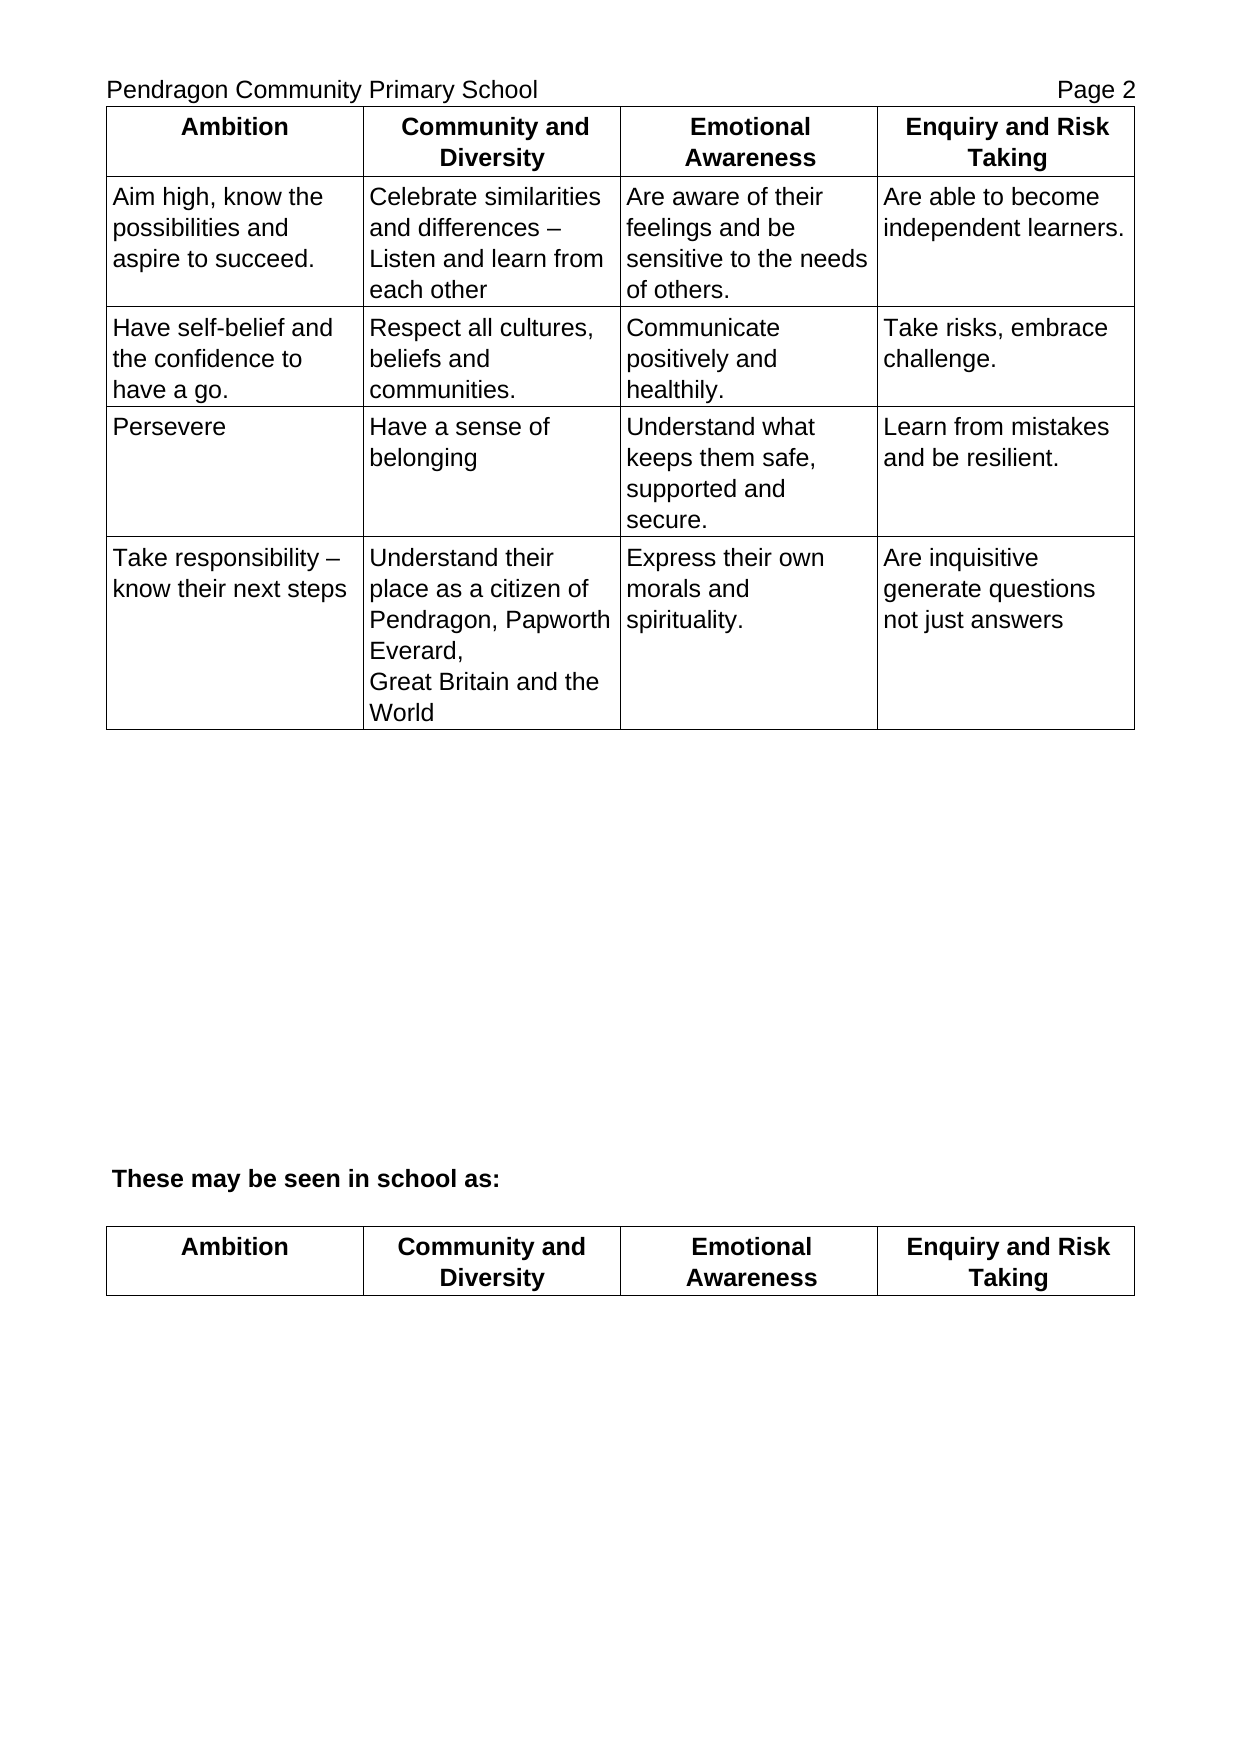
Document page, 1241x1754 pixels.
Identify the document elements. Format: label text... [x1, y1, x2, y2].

table_cell Understand what keeps them safe, supported and secure. [621, 407, 877, 536]
table_header Enquiry and Risk Taking [878, 1227, 1134, 1295]
table_cell Take responsibility – know their next steps [107, 537, 363, 729]
table_header Community and Diversity [364, 1227, 620, 1295]
table_cell Persevere [107, 407, 363, 536]
table_header Community and Diversity [364, 107, 620, 176]
text These may be seen in school as: [105, 1164, 1142, 1193]
table_cell Understand their place as a citizen of Pendragon, Papworth Everard, Great Britain and the World [364, 537, 620, 729]
table_header Emotional Awareness [621, 1227, 877, 1295]
table_cell Have a sense of belonging [364, 407, 620, 536]
table_cell Take risks, embrace challenge. [878, 307, 1134, 406]
table_header Emotional Awareness [621, 107, 877, 176]
table_cell Are aware of their feelings and be sensitive to the needs of others. [621, 177, 877, 306]
table_cell Learn from mistakes and be resilient. [878, 407, 1134, 536]
table_cell Communicate positively and healthily. [621, 307, 877, 406]
table_header Ambition [107, 1227, 363, 1295]
table_cell Respect all cultures, beliefs and communities. [364, 307, 620, 406]
table_header Enquiry and Risk Taking [878, 107, 1134, 176]
table_header Ambition [107, 107, 363, 176]
table_cell Express their own morals and spirituality. [621, 537, 877, 729]
table_cell Aim high, know the possibilities and aspire to succeed. [107, 177, 363, 306]
table_cell Have self-belief and the confidence to have a go. [107, 307, 363, 406]
table_cell Celebrate similarities and differences – Listen and learn from each other [364, 177, 620, 306]
table_cell Are able to become independent learners. [878, 177, 1134, 306]
table_cell Are inquisitive generate questions not just answers [878, 537, 1134, 729]
